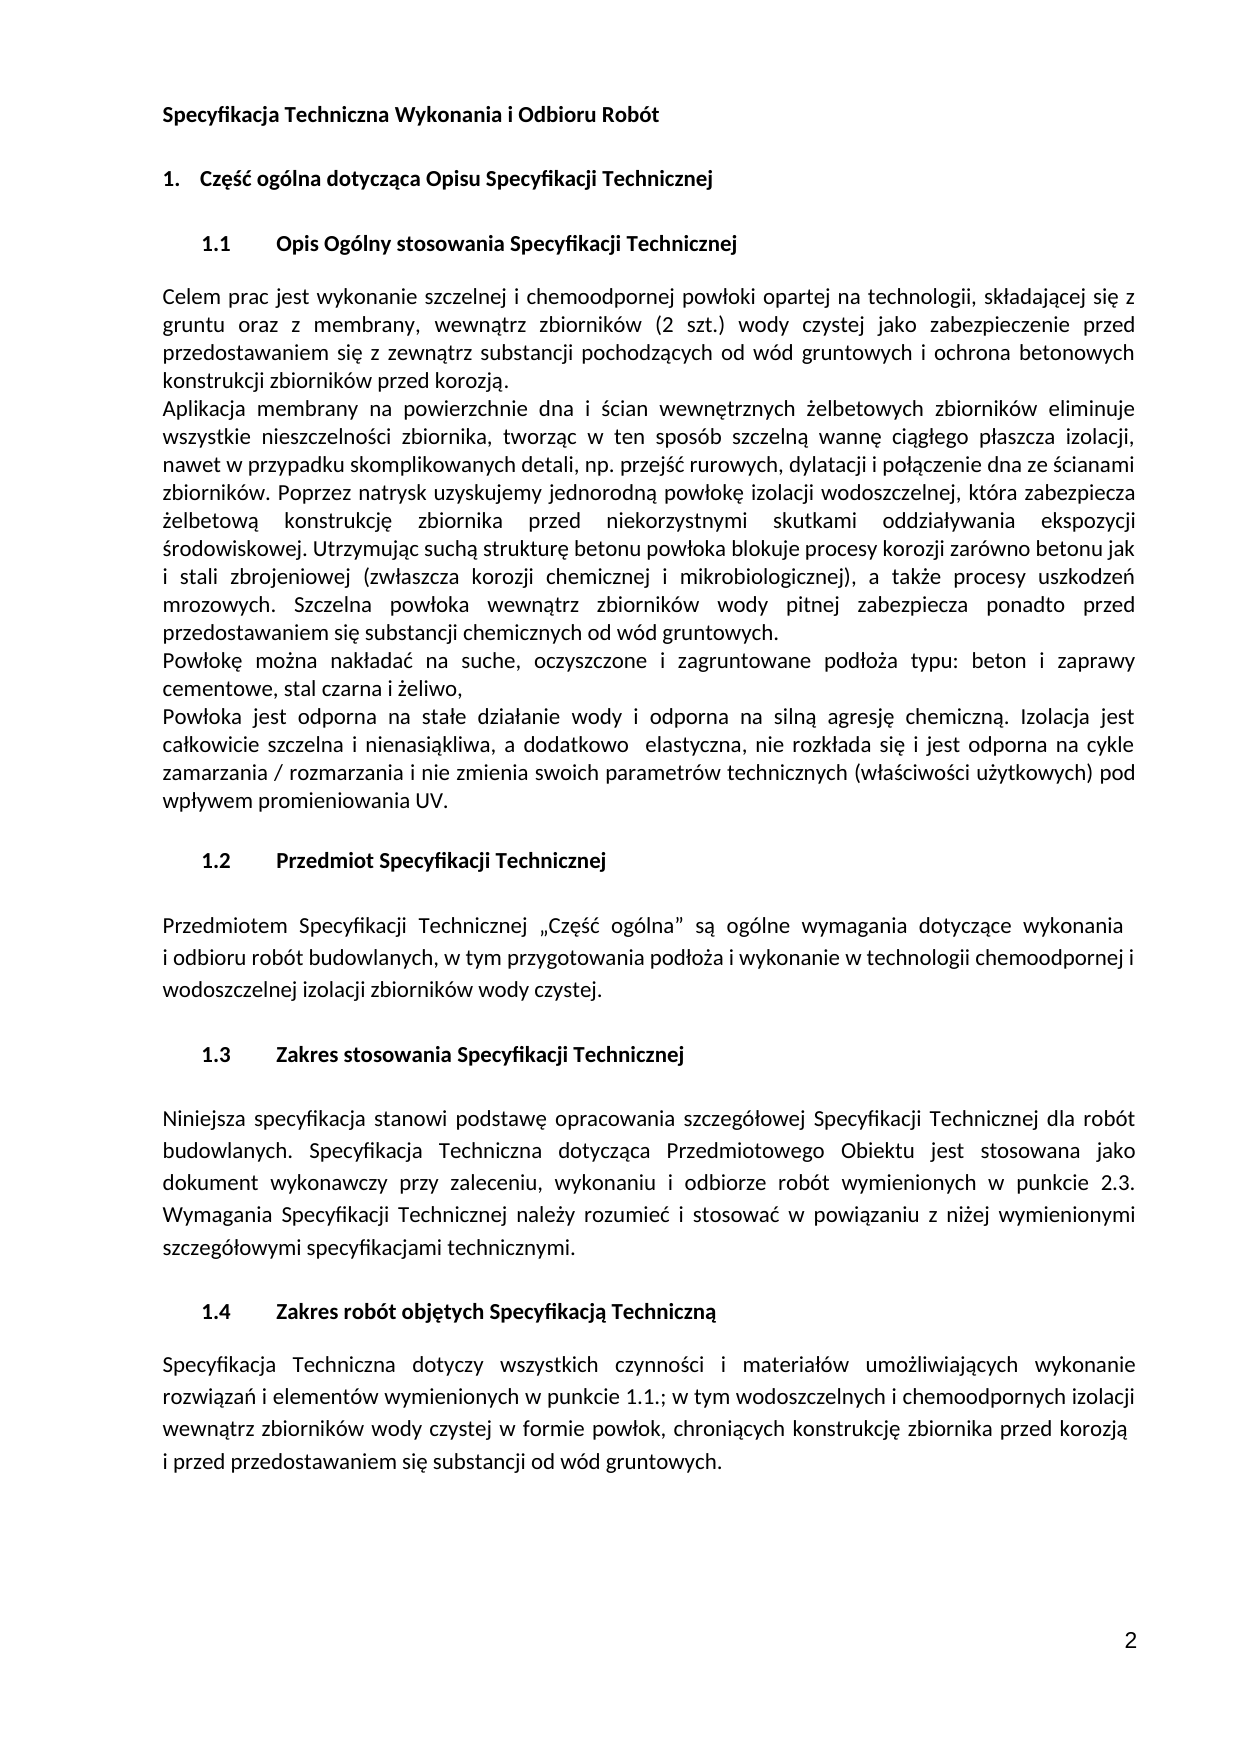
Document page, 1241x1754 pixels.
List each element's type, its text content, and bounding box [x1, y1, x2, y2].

list Opis Ogólny stosowania Specyfikacji Technicznej [201, 229, 1137, 257]
list Zakres robót objętych Specyfikacją Techniczną [201, 1297, 1137, 1325]
list Przedmiot Specyfikacji Technicznej [201, 847, 1137, 874]
list Specyfikacja Techniczna Wykonania i Odbioru Robót [162, 100, 1137, 128]
text Powłokę można nakładać na suche, oczyszczone i zagruntowane podłoża typu: beton i zaprawy cementowe, stal czarna i żeliwo, [162, 646, 1137, 702]
text Celem prac jest wykonanie szczelnej i chemoodpornej powłoki opartej na technologii, składającej się z gruntu oraz z membrany, wewnątrz zbiorników (2 szt.) wody czystej jako zabezpieczenie przed przedostawaniem się z zewnątrz substancji pochodzących od wód gruntowych i ochrona betonowych konstrukcji zbiorników przed korozją. [162, 282, 1137, 394]
text Aplikacja membrany na powierzchnie dna i ścian wewnętrznych żelbetowych zbiorników eliminuje wszystkie nieszczelności zbiornika, tworząc w ten sposób szczelną wannę ciągłego płaszcza izolacji, nawet w przypadku skomplikowanych detali, np. przejść rurowych, dylatacji i połączenie dna ze ścianami zbiorników. Poprzez natrysk uzyskujemy jednorodną powłokę izolacji wodoszczelnej, która zabezpiecza żelbetową konstrukcję zbiornika przed niekorzystnymi skutkami oddziaływania ekspozycji środowiskowej. Utrzymując suchą strukturę betonu powłoka blokuje procesy korozji zarówno betonu jak i stali zbrojeniowej (zwłaszcza korozji chemicznej i mikrobiologicznej), a także procesy uszkodzeń mrozowych. Szczelna powłoka wewnątrz zbiorników wody pitnej zabezpiecza ponadto przed przedostawaniem się substancji chemicznych od wód gruntowych. [162, 394, 1137, 646]
list Niniejsza specyfikacja stanowi podstawę opracowania szczegółowej Specyfikacji Technicznej dla robót budowlanych. Specyfikacja Techniczna dotycząca Przedmiotowego Obiektu jest stosowana jako dokument wykonawczy przy zaleceniu, wykonaniu i odbiorze robót wymienionych w punkcie 2.3. Wymagania Specyfikacji Technicznej należy rozumieć i stosować w powiązaniu z niżej wymienionymi szczegółowymi specyfikacjami technicznymi. [162, 1104, 1137, 1261]
list Przedmiotem Specyfikacji Technicznej „Część ogólna” są ogólne wymagania dotyczące wykonania i odbioru robót budowlanych, w tym przygotowania podłoża i wykonanie w technologii chemoodpornej i wodoszczelnej izolacji zbiorników wody czystej. [162, 911, 1137, 1003]
text Specyfikacja Techniczna dotyczy wszystkich czynności i materiałów umożliwiających wykonanie rozwiązań i elementów wymienionych w punkcie 1.1.; w tym wodoszczelnych i chemoodpornych izolacji wewnątrz zbiorników wody czystej w formie powłok, chroniących konstrukcję zbiornika przed korozją i przed przedostawaniem się substancji od wód gruntowych. [162, 1350, 1137, 1475]
list Zakres stosowania Specyfikacji Technicznej [201, 1040, 1137, 1068]
text Powłoka jest odporna na stałe działanie wody i odporna na silną agresję chemiczną. Izolacja jest całkowicie szczelna i nienasiąkliwa, a dodatkowo elastyczna, nie rozkłada się i jest odporna na cykle zamarzania / rozmarzania i nie zmienia swoich parametrów technicznych (właściwości użytkowych) pod wpływem promieniowania UV. [162, 702, 1137, 814]
list Część ogólna dotycząca Opisu Specyfikacji Technicznej [162, 164, 1137, 193]
